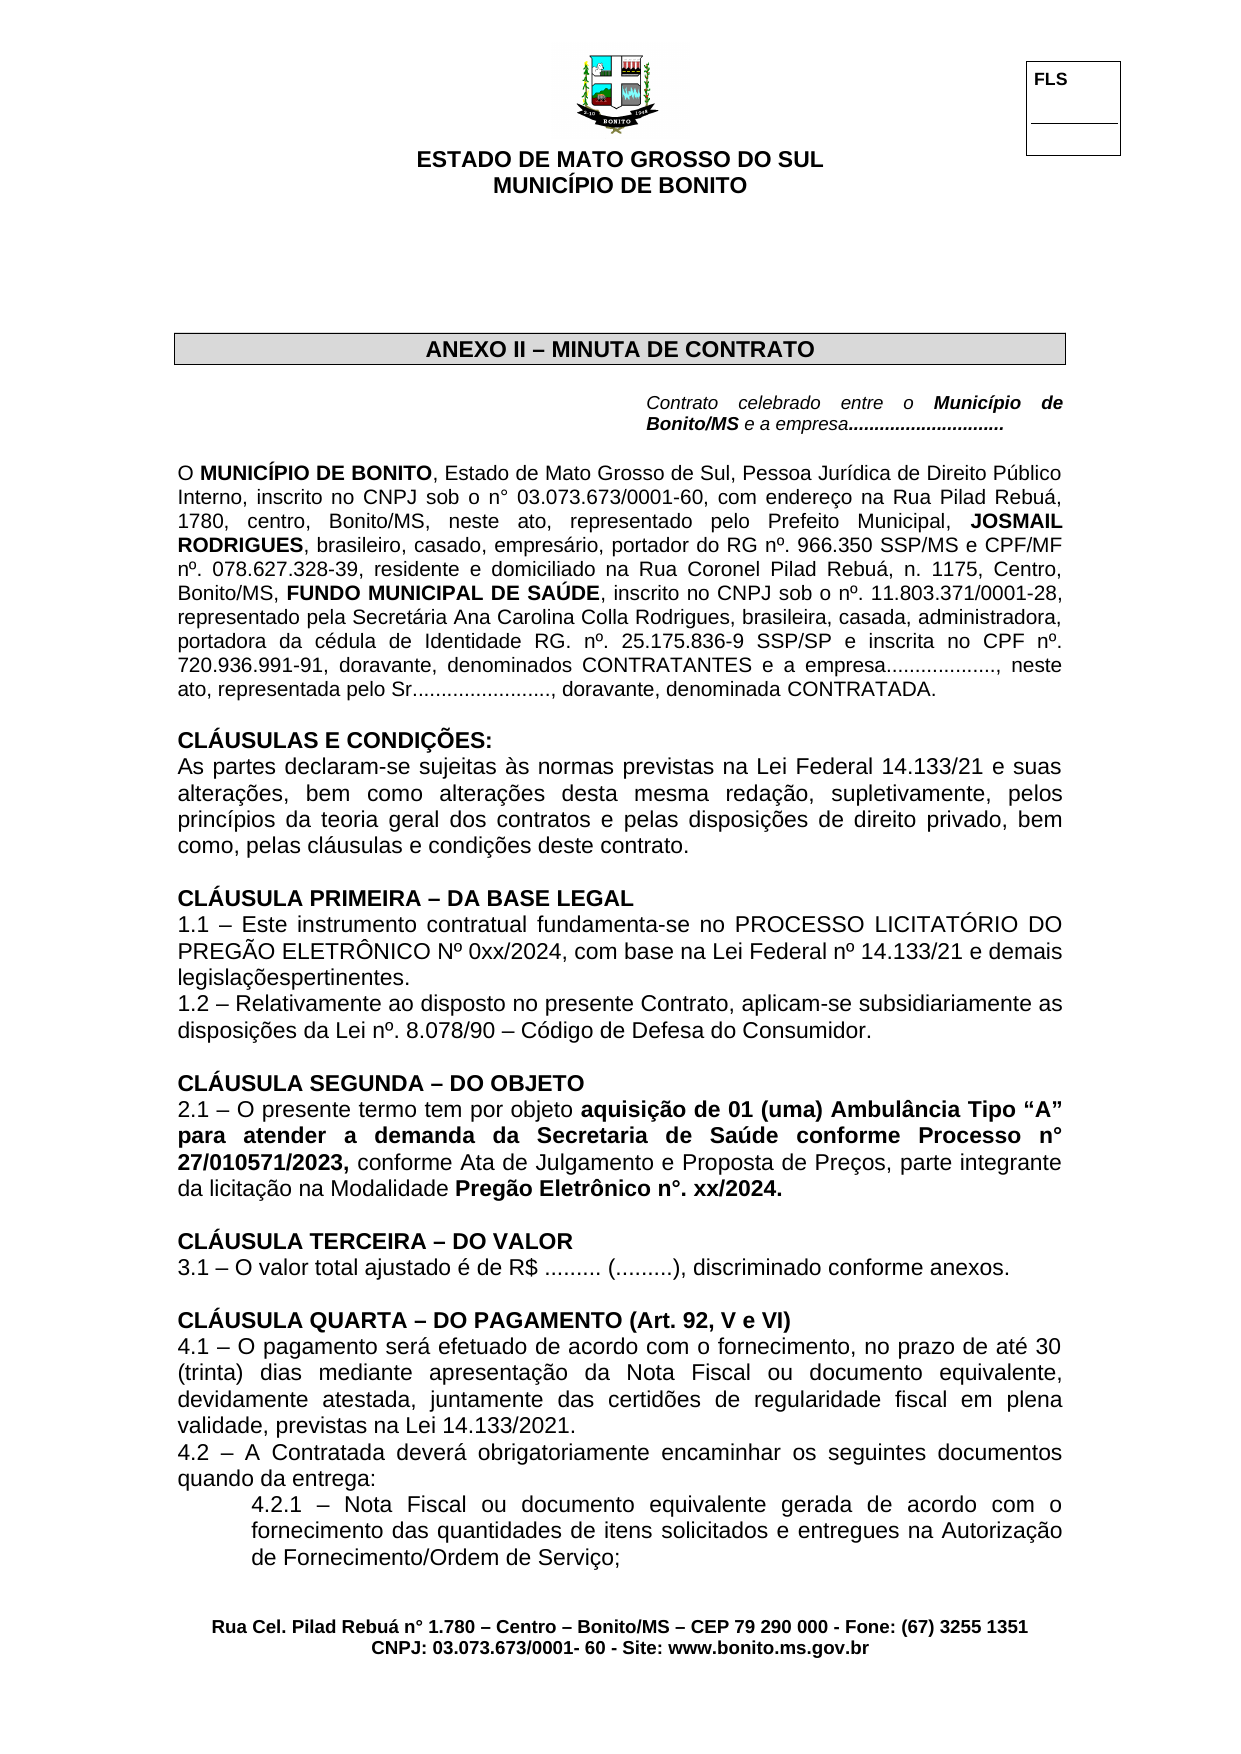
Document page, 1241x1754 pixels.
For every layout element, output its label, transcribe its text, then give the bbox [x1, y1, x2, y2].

text 4.1 – O pagamento será efetuado de acordo com o fornecimento, no prazo de até 30 (trinta) dias mediante apresentação da Nota Fiscal ou documento equivalente, devidamente atestada, juntamente das certidões de regularidade fiscal em plena validade, previstas na Lei 14.133/2021. [177, 1333, 1063, 1438]
text CLÁUSULA QUARTA – DO PAGAMENTO (Art. 92, V e VI) [177, 1307, 1063, 1333]
text CLÁUSULA SEGUNDA – DO OBJETO [177, 1069, 1063, 1096]
text 2.1 – O presente termo tem por objeto aquisição de 01 (uma) Ambulância Tipo “A” para atender a demanda da Secretaria de Saúde conforme Processo n° 27/010571/2023, conforme Ata de Julgamento e Proposta de Preços, parte integrante da licitação na Modalidade Pregão Eletrônico n°. xx/2024. [177, 1096, 1063, 1201]
text 1.1 – Este instrumento contratual fundamenta-se no PROCESSO LICITATÓRIO DO PREGÃO ELETRÔNICO Nº 0xx/2024, com base na Lei Federal nº 14.133/21 e demais legislaçõespertinentes. [177, 911, 1063, 990]
text ANEXO II – MINUTA DE CONTRATO [175, 334, 1065, 364]
text CLÁUSULA PRIMEIRA – DA BASE LEGAL [177, 885, 1063, 911]
text 4.2.1 – Nota Fiscal ou documento equivalente gerada de acordo com o fornecimento das quantidades de itens solicitados e entregues na Autorização de Fornecimento/Ordem de Serviço; [251, 1491, 1063, 1570]
text CLÁUSULAS E CONDIÇÕES: [177, 727, 1063, 753]
picture [551, 42, 690, 139]
text 3.1 – O valor total ajustado é de R$ ......... (.........), discriminado conforme anexos. [177, 1254, 1063, 1280]
text As partes declaram-se sujeitas às normas previstas na Lei Federal 14.133/21 e suas alterações, bem como alterações desta mesma redação, supletivamente, pelos princípios da teoria geral dos contratos e pelas disposições de direito privado, bem como, pelas cláusulas e condições deste contrato. [177, 753, 1063, 859]
text 4.2 – A Contratada deverá obrigatoriamente encaminhar os seguintes documentos quando da entrega: [177, 1438, 1063, 1491]
text 1.2 – Relativamente ao disposto no presente Contrato, aplicam-se subsidiariamente as disposições da Lei nº. 8.078/90 – Código de Defesa do Consumidor. [177, 990, 1063, 1043]
text CLÁUSULA TERCEIRA – DO VALOR [177, 1228, 1063, 1254]
text O MUNICÍPIO DE BONITO, Estado de Mato Grosso de Sul, Pessoa Jurídica de Direito Público Interno, inscrito no CNPJ sob o n° 03.073.673/0001-60, com endereço na Rua Pilad Rebuá, 1780, centro, Bonito/MS, neste ato, representado pelo Prefeito Municipal, JOSMAIL RODRIGUES, brasileiro, casado, empresário, portador do RG nº. 966.350 SSP/MS e CPF/MF nº. 078.627.328-39, residente e domiciliado na Rua Coronel Pilad Rebuá, n. 1175, Centro, Bonito/MS, FUNDO MUNICIPAL DE SAÚDE, inscrito no CNPJ sob o nº. 11.803.371/0001-28, representado pela Secretária Ana Carolina Colla Rodrigues, brasileira, casada, administradora, portadora da cédula de Identidade RG. nº. 25.175.836-9 SSP/SP e inscrita no CPF nº. 720.936.991-91, doravante, denominados CONTRATANTES e a empresa..................., neste ato, representada pelo Sr........................, doravante, denominada CONTRATADA. [177, 461, 1063, 701]
text Contrato celebrado entre o Município de Bonito/MS e a empresa.............................. [646, 391, 1063, 434]
